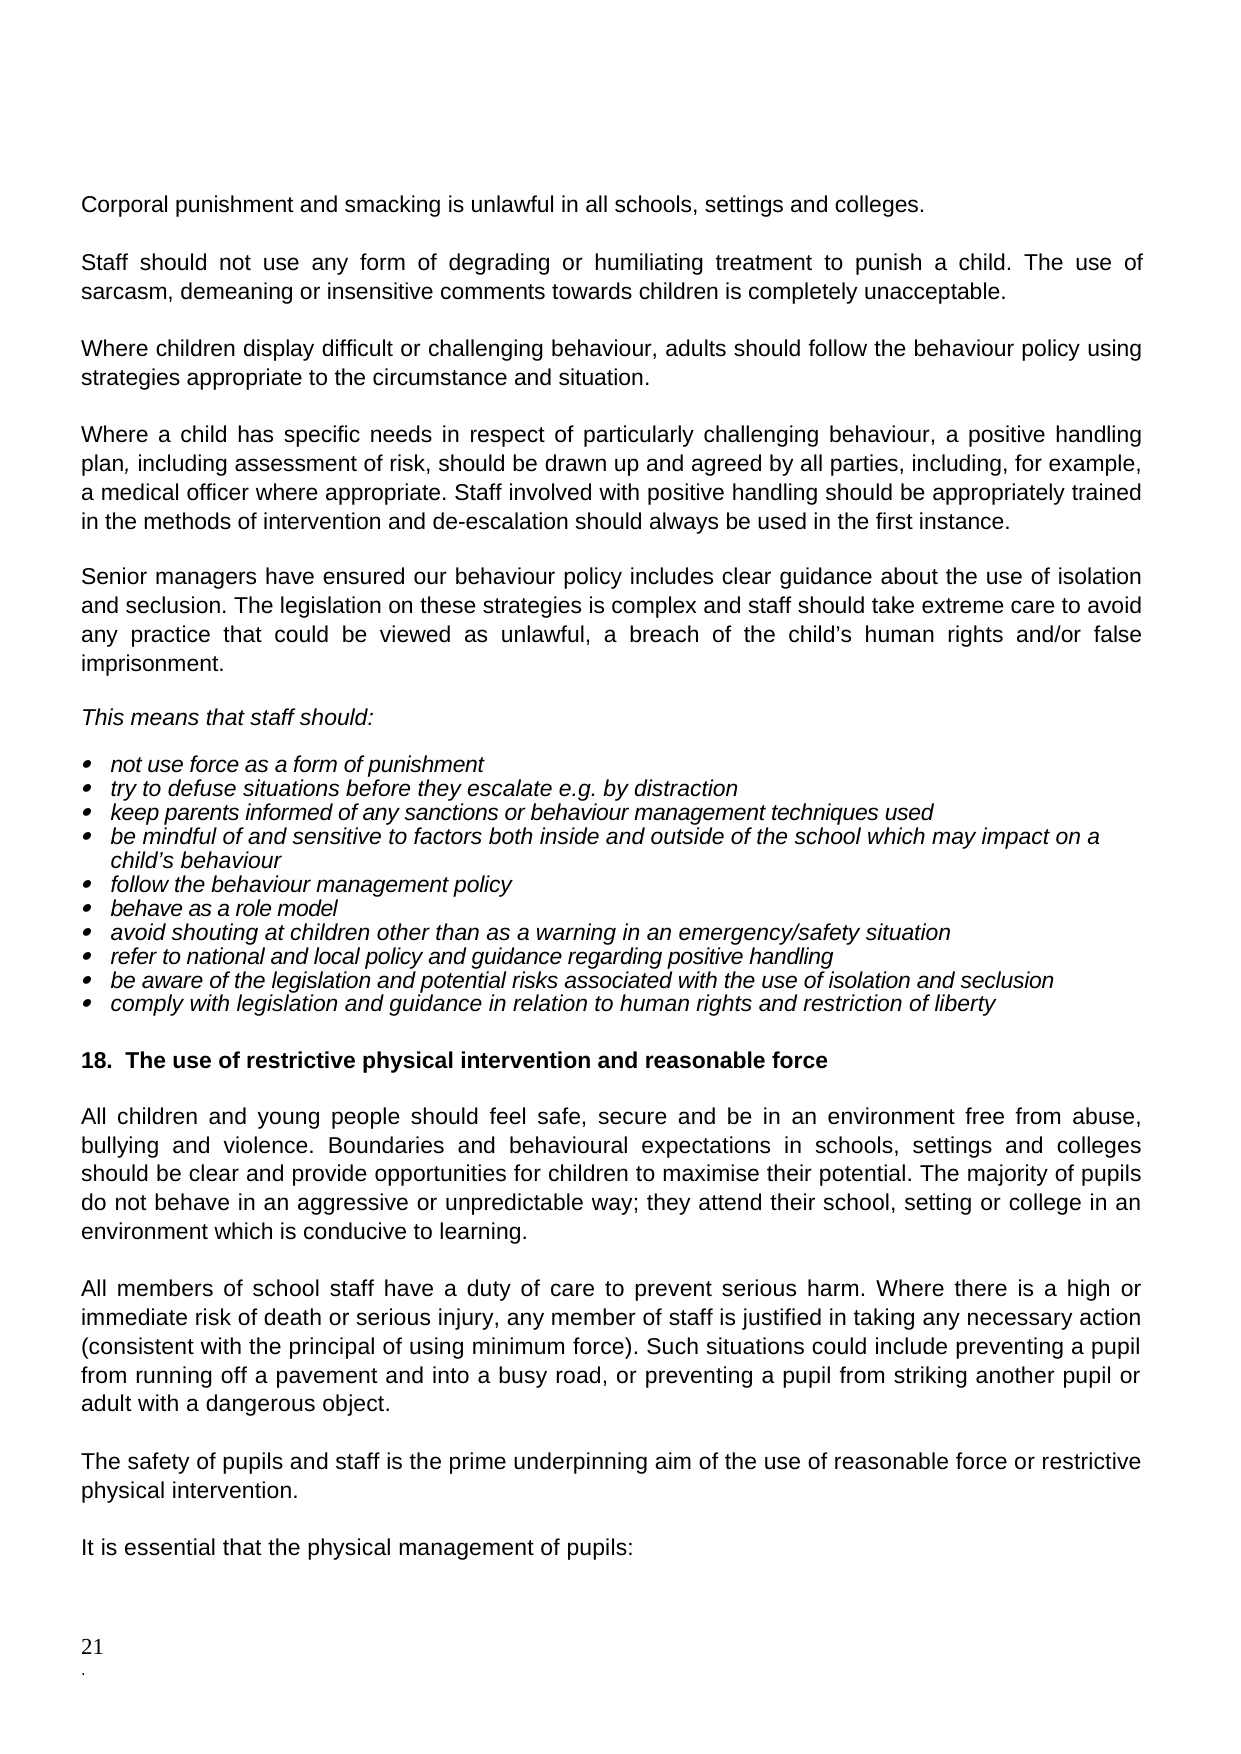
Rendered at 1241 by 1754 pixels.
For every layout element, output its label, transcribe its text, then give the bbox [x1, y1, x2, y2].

list behave as a role model [81, 897, 1144, 921]
list be aware of the legislation and potential risks associated with the use of isolation and seclusion [81, 969, 1144, 993]
text Staff should not use any form of degrading or humiliating treatment to punish a child. The use of sarcasm, demeaning or insensitive comments towards children is completely unacceptable. [81, 248, 1144, 305]
list avoid shouting at children other than as a warning in an emergency/safety situation [81, 921, 1144, 945]
list keep parents informed of any sanctions or behaviour management techniques used [81, 802, 1144, 825]
text Where a child has specific needs in respect of particularly challenging behaviour, a positive handling plan, including assessment of risk, should be drawn up and agreed by all parties, including, for example, a medical officer where appropriate. Staff involved with positive handling should be appropriately trained in the methods of intervention and de-escalation should always be used in the first instance. [81, 420, 1144, 535]
text Where children display difficult or challenging behaviour, adults should follow the behaviour policy using strategies appropriate to the circumstance and situation. [81, 334, 1144, 391]
text All children and young people should feel safe, secure and be in an environment free from abuse, bullying and violence. Boundaries and behavioural expectations in schools, settings and colleges should be clear and provide opportunities for children to maximise their potential. The majority of pupils do not behave in an aggressive or unpredictable way; they attend their school, setting or college in an environment which is conducive to learning. [81, 1101, 1144, 1245]
list follow the behaviour management policy [81, 873, 1144, 897]
list not use force as a form of punishment [81, 754, 1144, 778]
text The safety of pupils and staff is the prime underpinning aim of the use of reasonable force or restrictive physical intervention. [81, 1446, 1144, 1504]
text This means that staff should: [81, 706, 1144, 730]
text It is essential that the physical management of pupils: [81, 1533, 1144, 1561]
text Corporal punishment and smacking is unlawful in all schools, settings and colleges. [81, 161, 1144, 219]
list comply with legislation and guidance in relation to human rights and restriction of liberty [81, 993, 1144, 1016]
list The use of restrictive physical intervention and reasonable force [81, 1045, 1144, 1074]
list try to defuse situations before they escalate e.g. by distraction [81, 778, 1144, 802]
list refer to national and local policy and guidance regarding positive handling [81, 945, 1144, 969]
text All members of school staff have a duty of care to prevent serious harm. Where there is a high or immediate risk of death or serious injury, any member of staff is justified in taking any necessary action (consistent with the principal of using minimum force). Such situations could include preventing a pupil from running off a pavement and into a busy road, or preventing a pupil from striking another pupil or adult with a dangerous object. [81, 1274, 1144, 1418]
text Senior managers have ensured our behaviour policy includes clear guidance about the use of isolation and seclusion. The legislation on these strategies is complex and staff should take extreme care to avoid any practice that could be viewed as unlawful, a breach of the child’s human rights and/or false imprisonment. [81, 562, 1144, 677]
list be mindful of and sensitive to factors both inside and outside of the school which may impact on a child’s behaviour [81, 825, 1144, 873]
